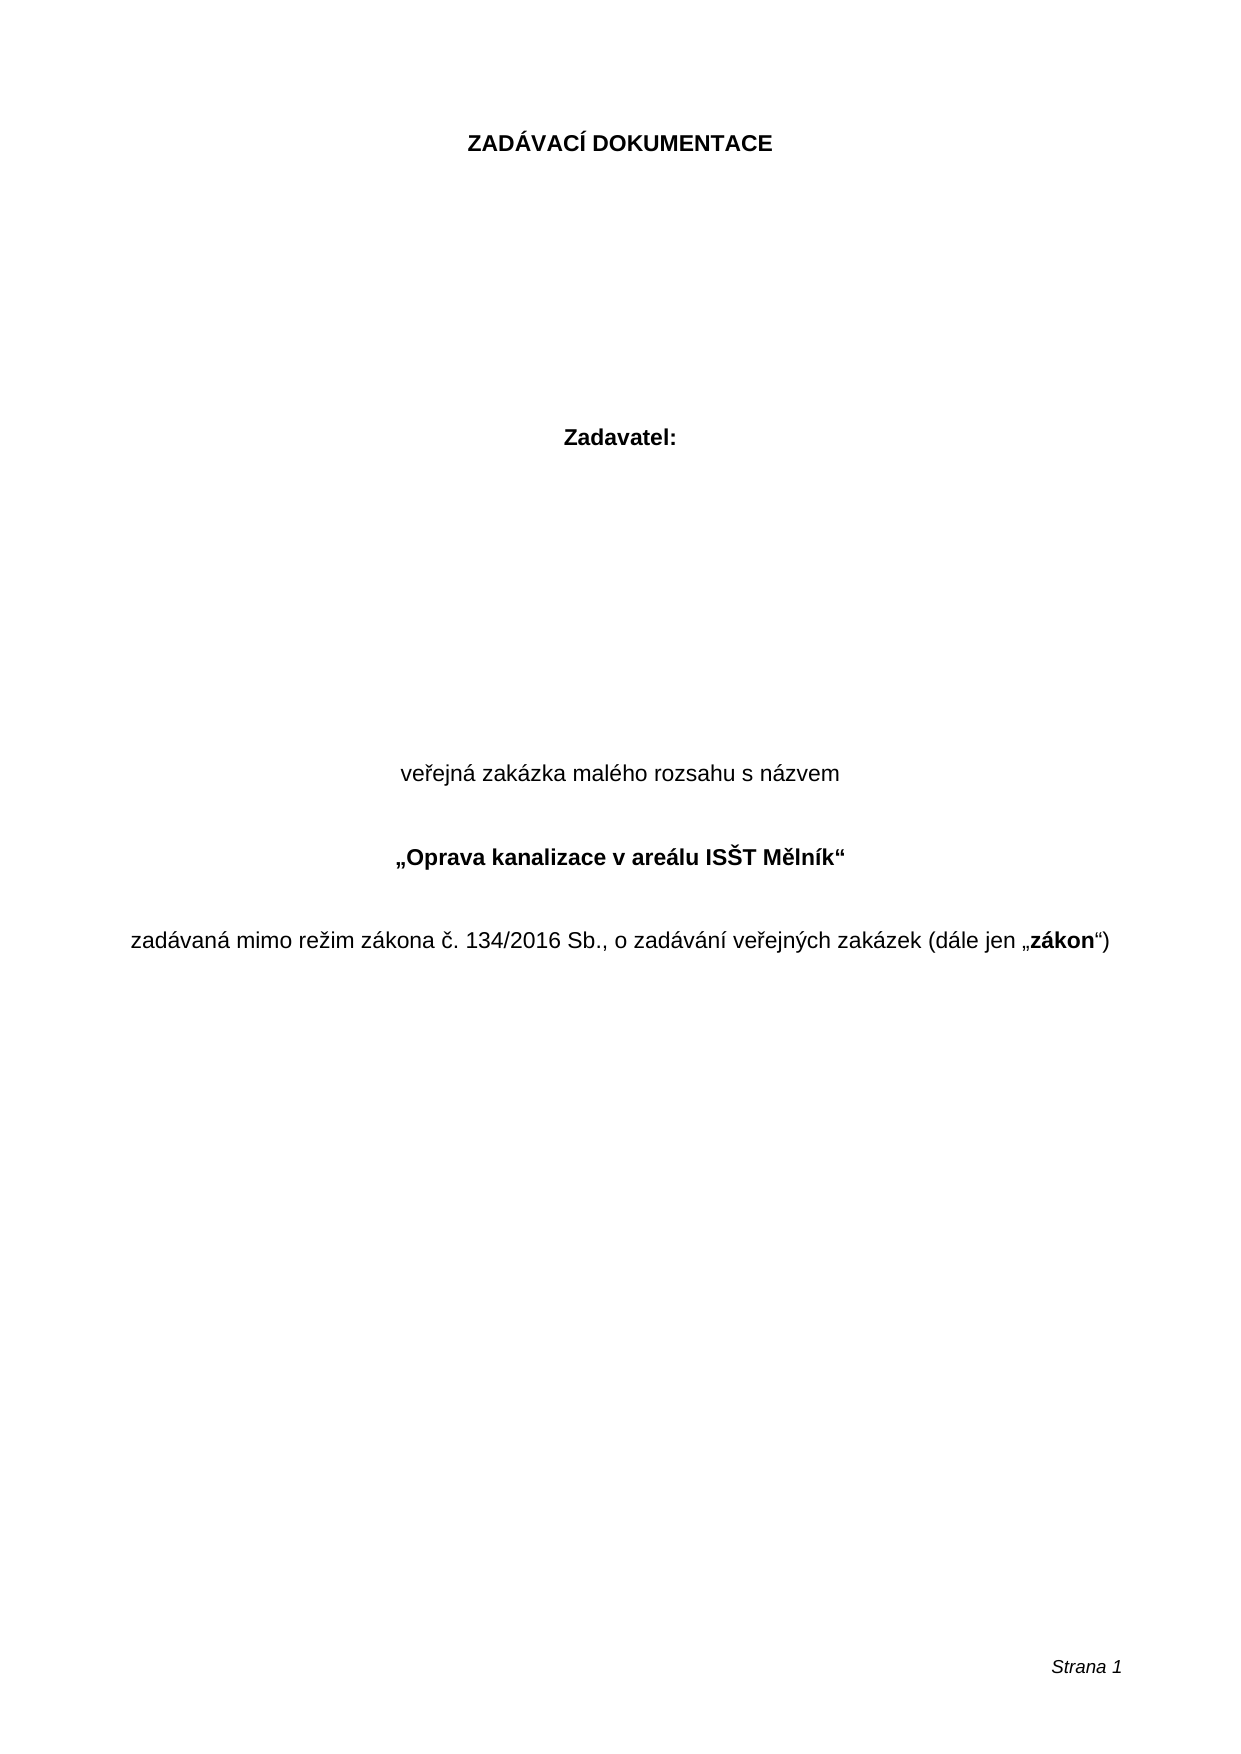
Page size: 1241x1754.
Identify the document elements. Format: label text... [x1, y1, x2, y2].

text zadávaná mimo režim zákona č. 134/2016 Sb., o zadávání veřejných zakázek (dále jen „zákon“) [118, 927, 1122, 954]
text „Oprava kanalizace v areálu ISŠT Mělník“ [118, 843, 1122, 870]
text Zadavatel: [118, 424, 1122, 450]
text veřejná zakázka malého rozsahu s názvem [118, 759, 1122, 786]
text ZADÁVACÍ DOKUMENTACE [118, 130, 1122, 156]
